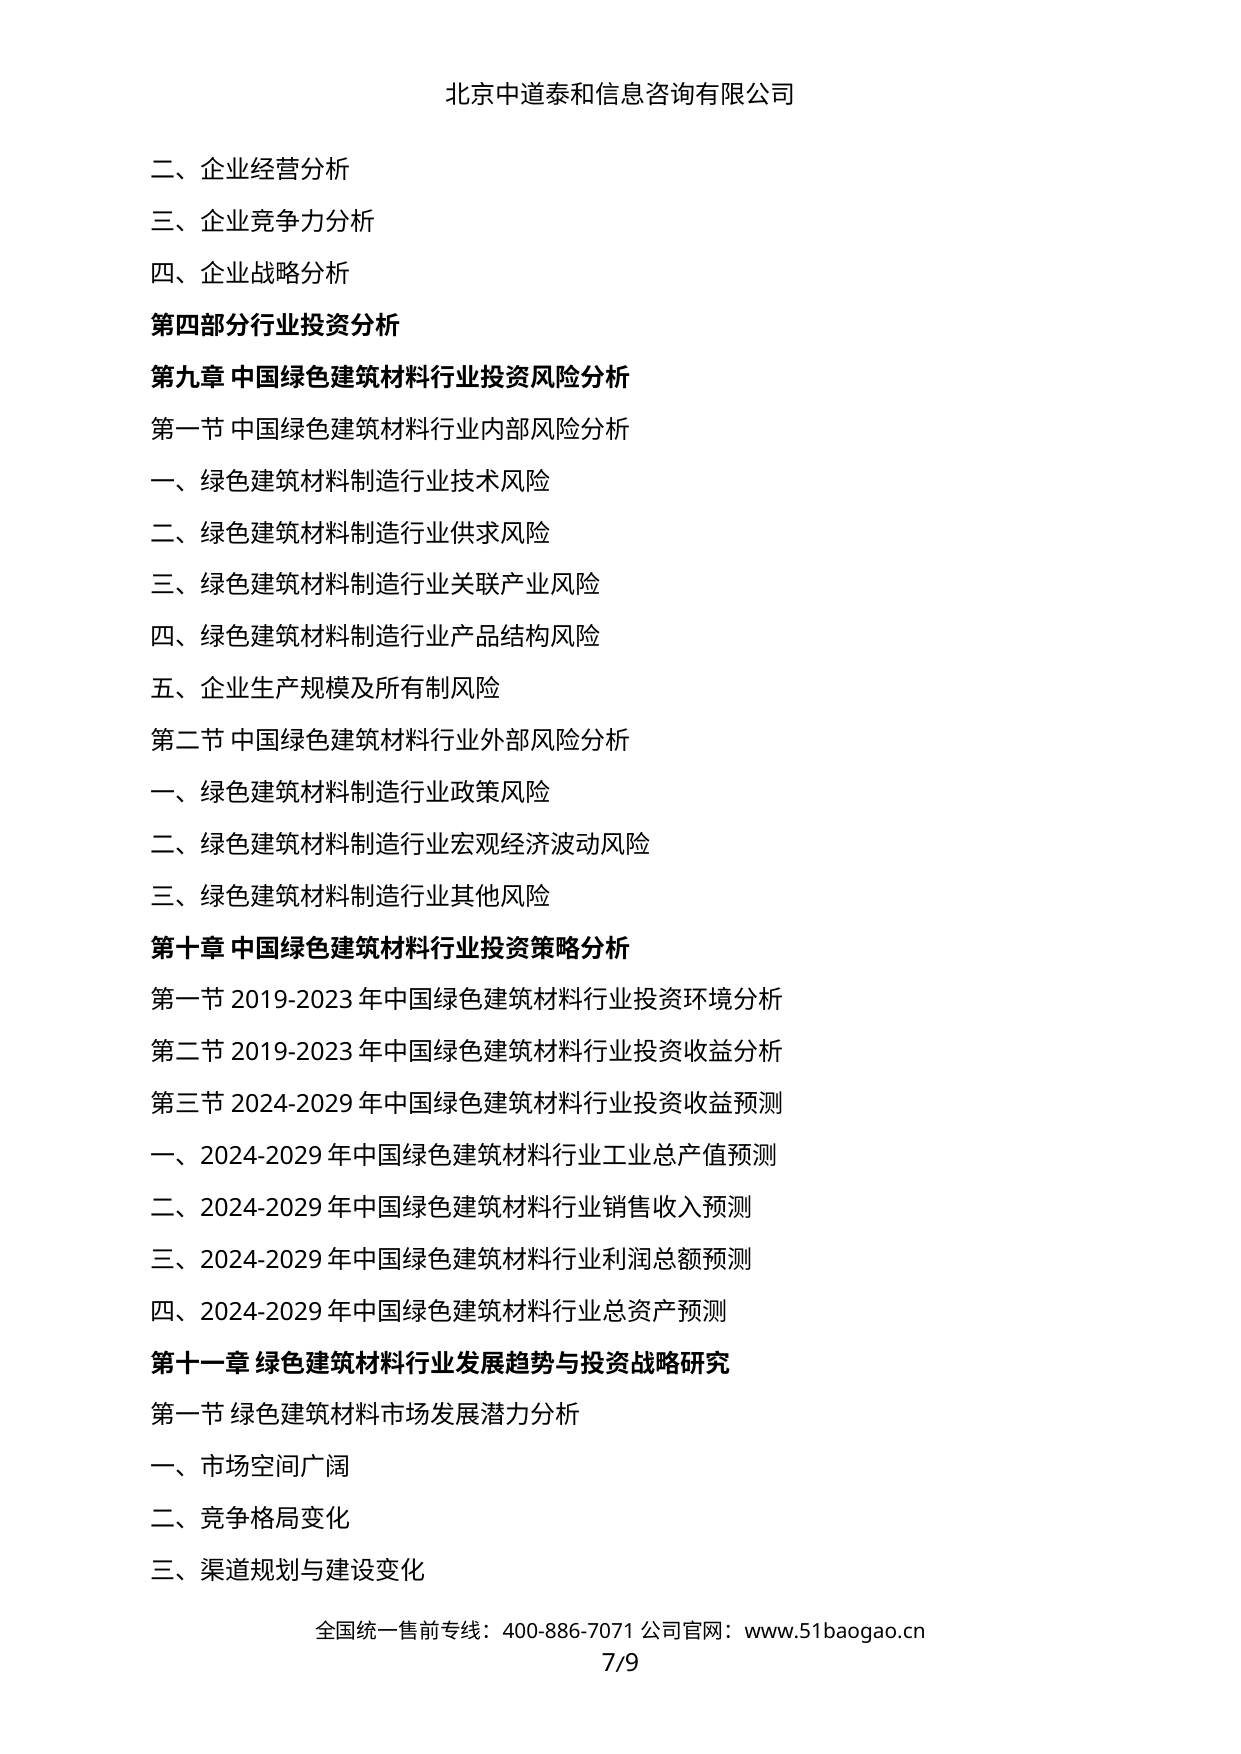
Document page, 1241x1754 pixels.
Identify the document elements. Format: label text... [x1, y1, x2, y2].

text 三、渠道规划与建设变化 [150, 1551, 1090, 1587]
text 第十一章 绿色建筑材料行业发展趋势与投资战略研究 [150, 1343, 1090, 1379]
text 一、市场空间广阔 [150, 1447, 1090, 1483]
text 一、绿色建筑材料制造行业政策风险 [150, 772, 1090, 809]
text 三、绿色建筑材料制造行业其他风险 [150, 876, 1090, 912]
text 二、2024-2029年中国绿色建筑材料行业销售收入预测 [150, 1187, 1090, 1224]
text 第四部分行业投资分析 [150, 306, 1090, 342]
text 三、2024-2029年中国绿色建筑材料行业利润总额预测 [150, 1239, 1090, 1276]
text 一、2024-2029年中国绿色建筑材料行业工业总产值预测 [150, 1136, 1090, 1172]
text 四、2024-2029年中国绿色建筑材料行业总资产预测 [150, 1291, 1090, 1327]
text 四、绿色建筑材料制造行业产品结构风险 [150, 617, 1090, 653]
text 第二节 2019-2023年中国绿色建筑材料行业投资收益分析 [150, 1032, 1090, 1068]
text 第一节 绿色建筑材料市场发展潜力分析 [150, 1395, 1090, 1431]
text 四、企业战略分析 [150, 254, 1090, 290]
text 三、企业竞争力分析 [150, 202, 1090, 238]
text 第三节 2024-2029年中国绿色建筑材料行业投资收益预测 [150, 1084, 1090, 1120]
text 第一节 2019-2023年中国绿色建筑材料行业投资环境分析 [150, 980, 1090, 1016]
text 二、绿色建筑材料制造行业宏观经济波动风险 [150, 824, 1090, 861]
text 第九章 中国绿色建筑材料行业投资风险分析 [150, 357, 1090, 394]
text 二、企业经营分析 [150, 150, 1090, 186]
text 第一节 中国绿色建筑材料行业内部风险分析 [150, 409, 1090, 446]
text 第十章 中国绿色建筑材料行业投资策略分析 [150, 928, 1090, 964]
text 一、绿色建筑材料制造行业技术风险 [150, 461, 1090, 497]
text 第二节 中国绿色建筑材料行业外部风险分析 [150, 721, 1090, 757]
text 二、绿色建筑材料制造行业供求风险 [150, 513, 1090, 549]
text 三、绿色建筑材料制造行业关联产业风险 [150, 565, 1090, 601]
text 五、企业生产规模及所有制风险 [150, 669, 1090, 705]
text 二、竞争格局变化 [150, 1499, 1090, 1535]
